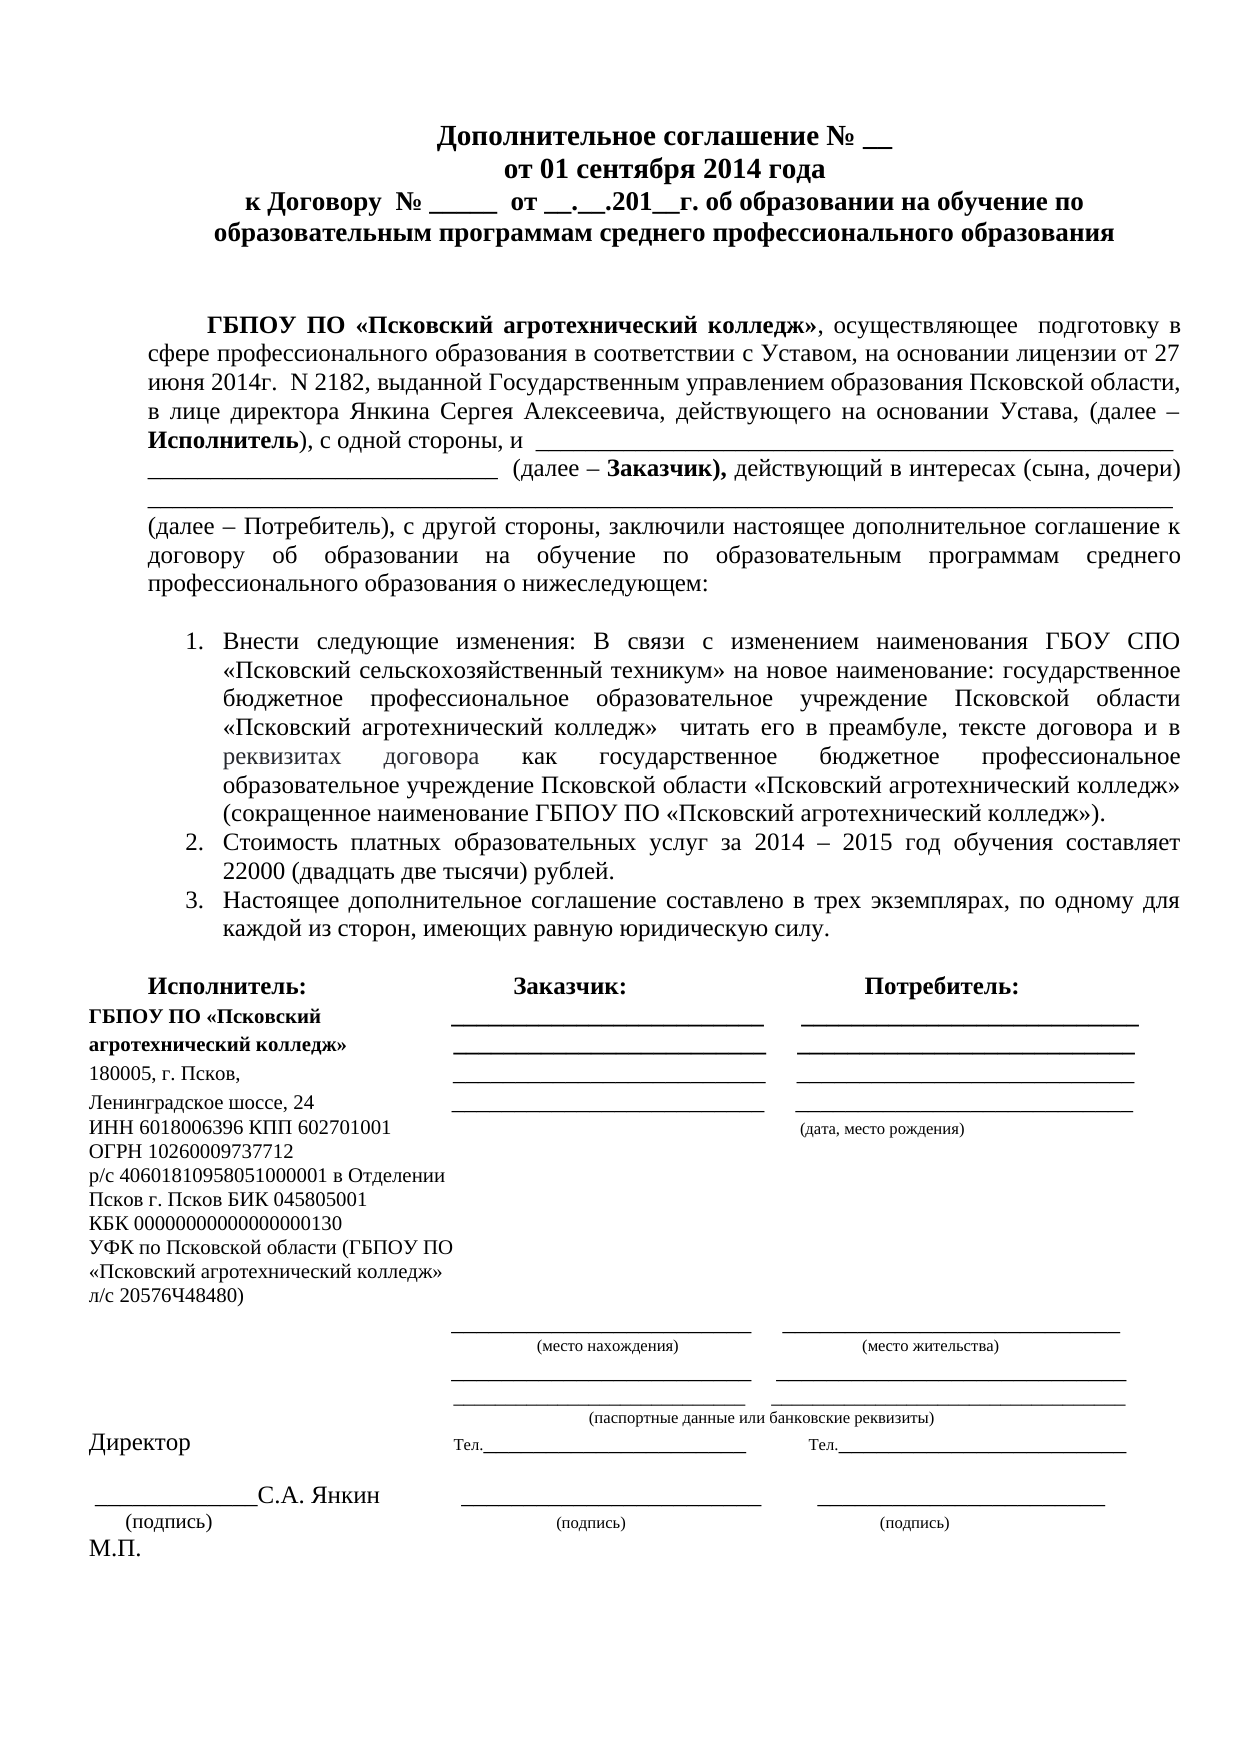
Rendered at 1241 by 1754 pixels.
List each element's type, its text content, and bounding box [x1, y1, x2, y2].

list Настоящее дополнительное соглашение составлено в трех экземплярах, по одному для каждой из сторон, имеющих равную юридическую силу. [185, 885, 1181, 942]
text ____________________________ __________________________________ [89, 1384, 1181, 1408]
text л/с 20576Ч48480) [89, 1283, 1181, 1307]
list Стоимость платных образовательных услуг за 2014 – 2015 год обучения составляет 22000 (двадцать две тысячи) рублей. [185, 827, 1181, 885]
text УФК по Псковской области (ГБПОУ ПО [89, 1235, 1181, 1259]
text ОГРН 10260009737712 [89, 1139, 1181, 1163]
text ГБПОУ ПО «Псковский агротехнический колледж», осуществляющее подготовку в сфере профессионального образования в соответствии с Уставом, на основании лицензии от 27 июня 2014г. N 2182, выданной Государственным управлением образования Псковской области, в лице директора Янкина Сергея Алексеевича, действующего на основании Устава, (далее – Исполнитель), с одной стороны, и ___________________________________________________ [148, 310, 1181, 453]
text Псков г. Псков БИК 045805001 [89, 1187, 1181, 1211]
text М.П. [89, 1533, 1181, 1562]
text ГБПОУ ПО «Псковский _________________________ ___________________________ [89, 1000, 1181, 1028]
text Ленинградское шоссе, 24 _________________________ ___________________________ [89, 1086, 1181, 1115]
text Дополнительное соглашение № __ [148, 118, 1181, 152]
text _____________С.А. Янкин ________________________ _______________________ [89, 1480, 1181, 1509]
text ________________________ ____________________________ [89, 1355, 1181, 1384]
text (место нахождения) (место жительства) [89, 1336, 1181, 1355]
list Исполнитель: Заказчик: Потребитель: [148, 971, 1181, 1000]
text КБК 00000000000000000130 [89, 1211, 1181, 1235]
text Директор Тел._____________________ Тел._______________________ [89, 1427, 1181, 1456]
text (паспортные данные или банковские реквизиты) [89, 1408, 1181, 1427]
text агротехнический колледж» _________________________ ___________________________ [89, 1028, 1181, 1057]
text «Псковский агротехнический колледж» [89, 1259, 1181, 1283]
text (подпись) (подпись) (подпись) [89, 1509, 1181, 1533]
text от 01 сентября 2014 года [148, 152, 1181, 185]
text ____________________________ (далее – Заказчик), действующий в интересах (сына, дочери) __________________________________________________________________________________ (далее – Потребитель), с другой стороны, заключили настоящее дополнительное соглашение к договору об образовании на обучение по образовательным программам среднего профессионального образования о нижеследующем: [148, 453, 1181, 597]
text р/с 40601810958051000001 в Отделении [89, 1163, 1181, 1187]
text ________________________ ___________________________ [89, 1307, 1181, 1336]
text 180005, г. Псков, _________________________ ___________________________ [89, 1057, 1181, 1086]
list Внести следующие изменения: В связи с изменением наименования ГБОУ СПО «Псковский сельскохозяйственный техникум» на новое наименование: государственное бюджетное профессиональное образовательное учреждение Псковской области «Псковский агротехнический колледж» читать его в преамбуле, тексте договора и в реквизитах договора как государственное бюджетное профессиональное образовательное учреждение Псковской области «Псковский агротехнический колледж» (сокращенное наименование ГБПОУ ПО «Псковский агротехнический колледж»). [185, 626, 1181, 827]
text ИНН 6018006396 КПП 602701001 (дата, место рождения) [89, 1115, 1181, 1139]
text к Договору № _____ от __.__.201__г. об образовании на обучение по образовательным программам среднего профессионального образования [148, 185, 1181, 247]
